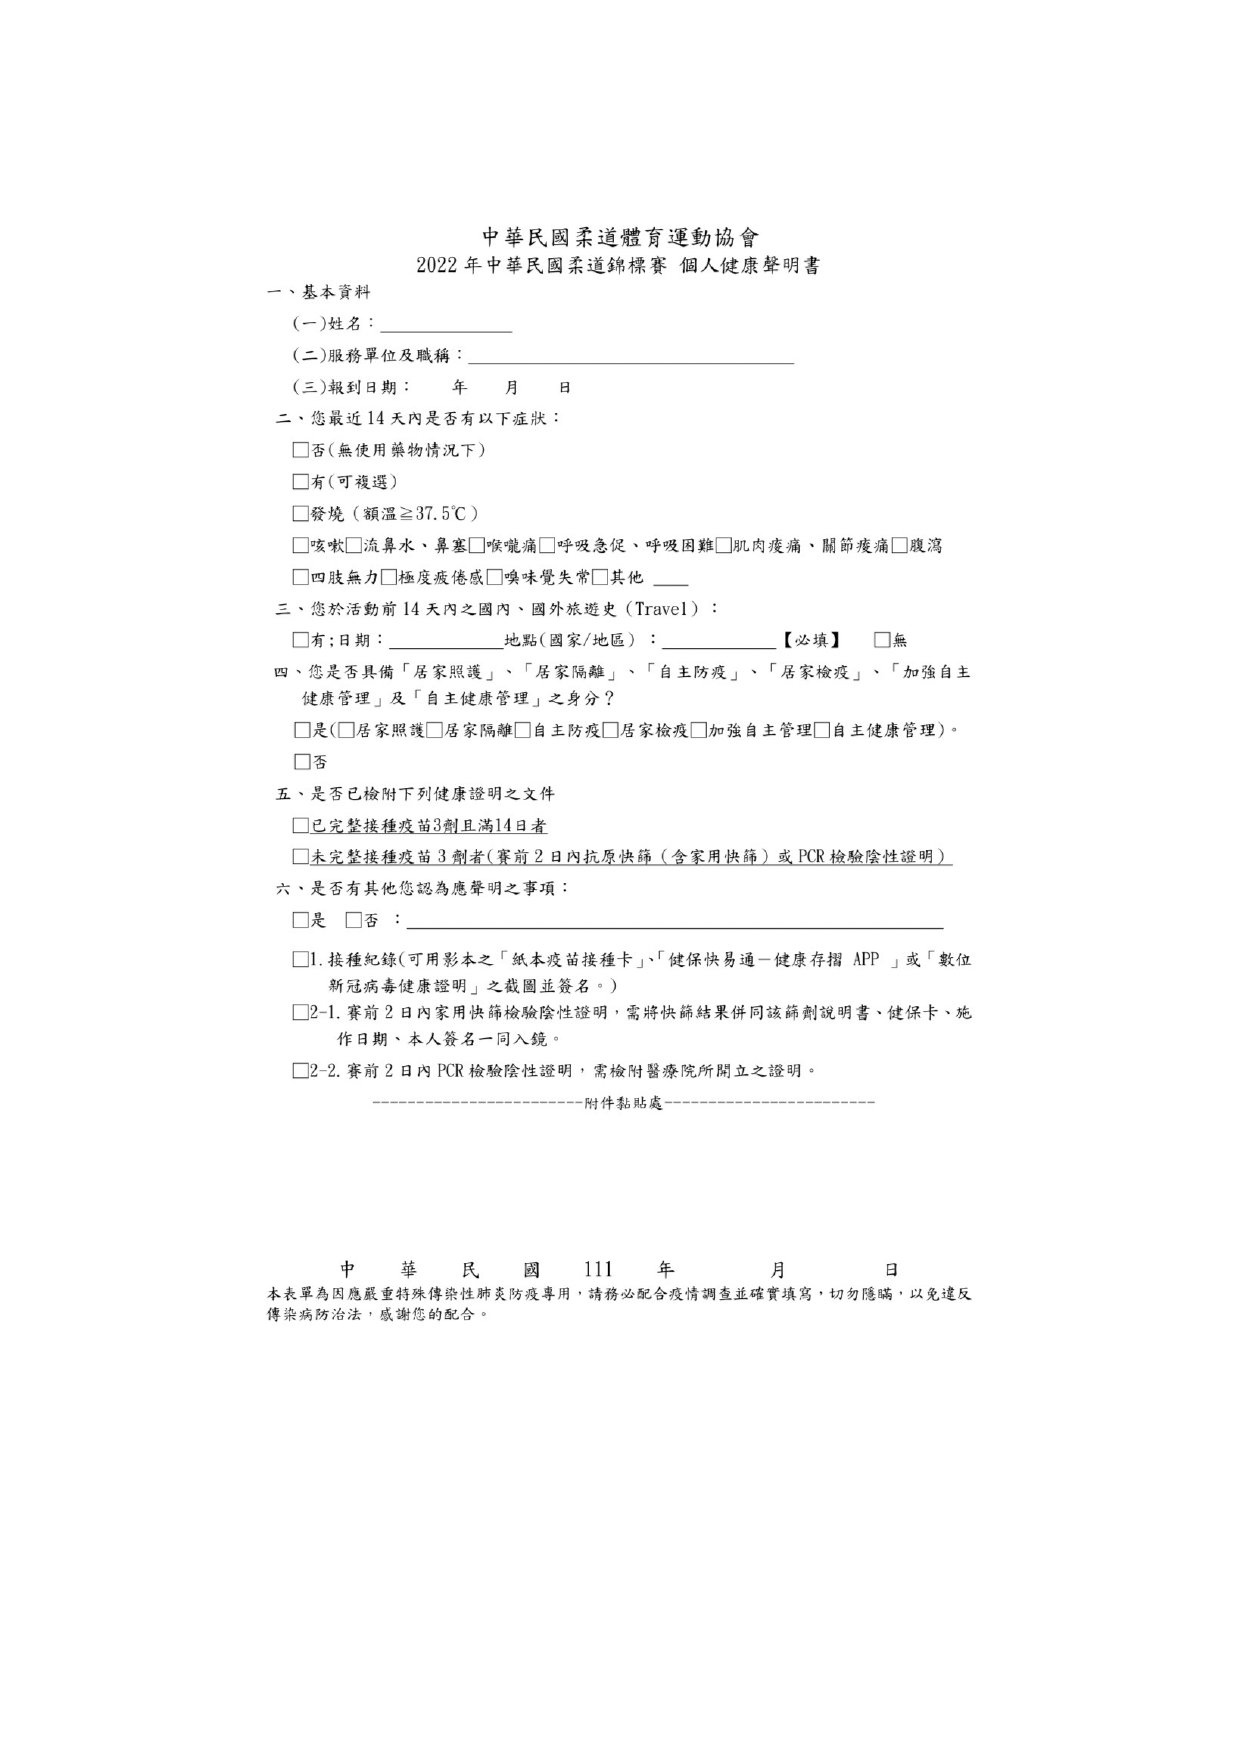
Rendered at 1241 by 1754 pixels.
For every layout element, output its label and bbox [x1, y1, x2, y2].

picture [187, 164, 1053, 1388]
